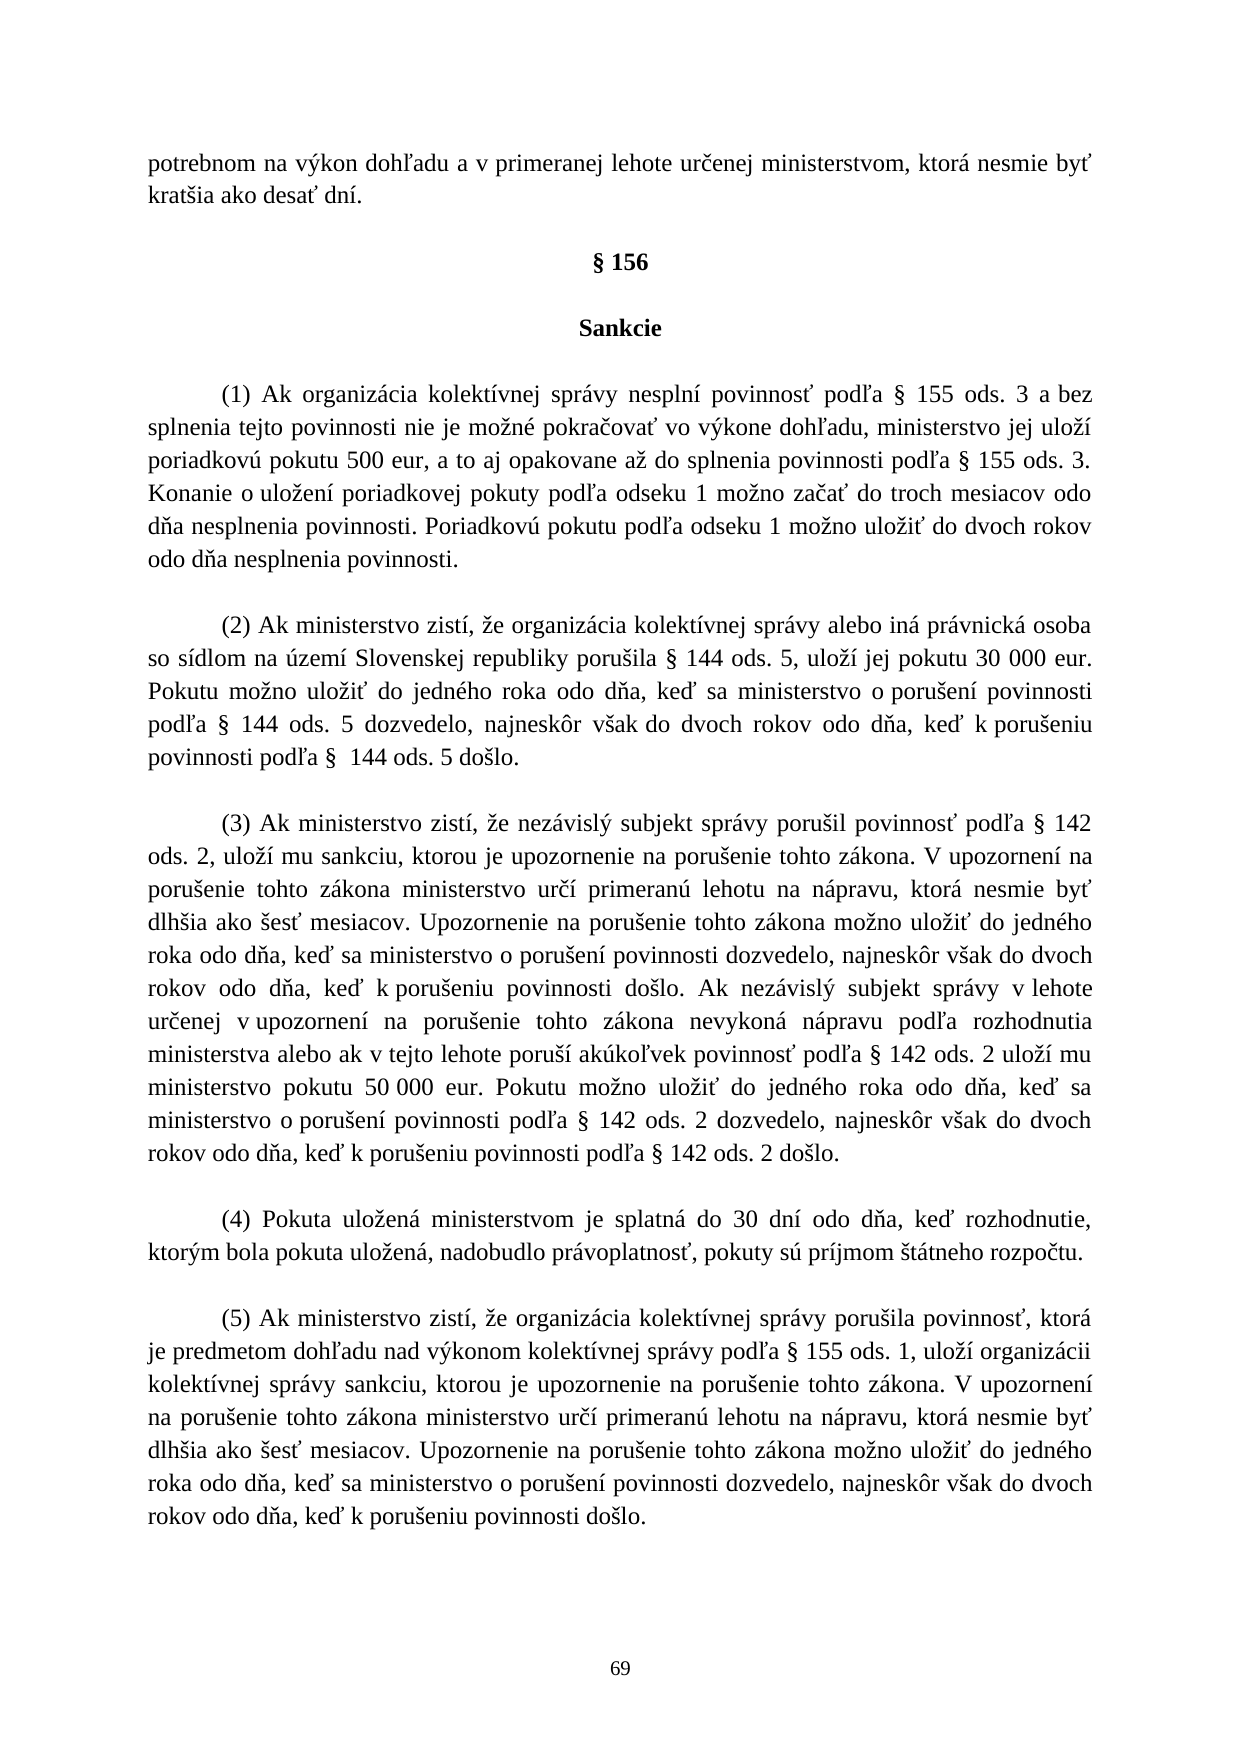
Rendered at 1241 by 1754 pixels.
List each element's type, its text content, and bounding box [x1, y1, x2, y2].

text (1) Ak organizácia kolektívnej správy nesplní povinnosť podľa § 155 ods. 3 a bez splnenia tejto povinnosti nie je možné pokračovať vo výkone dohľadu, ministerstvo jej uloží poriadkovú pokutu 500 eur, a to aj opakovane až do splnenia povinnosti podľa § 155 ods. 3. Konanie o uložení poriadkovej pokuty podľa odseku 1 možno začať do troch mesiacov odo dňa nesplnenia povinnosti. Poriadkovú pokutu podľa odseku 1 možno uložiť do dvoch rokov odo dňa nesplnenia povinnosti. [148, 379, 1093, 573]
text (3) Ak ministerstvo zistí, že nezávislý subjekt správy porušil povinnosť podľa § 142 ods. 2, uloží mu sankciu, ktorou je upozornenie na porušenie tohto zákona. V upozornení na porušenie tohto zákona ministerstvo určí primeranú lehotu na nápravu, ktorá nesmie byť dlhšia ako šesť mesiacov. Upozornenie na porušenie tohto zákona možno uložiť do jedného roka odo dňa, keď sa ministerstvo o porušení povinnosti dozvedelo, najneskôr však do dvoch rokov odo dňa, keď k porušeniu povinnosti došlo. Ak nezávislý subjekt správy v lehote určenej v upozornení na porušenie tohto zákona nevykoná nápravu podľa rozhodnutia ministerstva alebo ak v tejto lehote poruší akúkoľvek povinnosť podľa § 142 ods. 2 uloží mu ministerstvo pokutu 50 000 eur. Pokutu možno uložiť do jedného roka odo dňa, keď sa ministerstvo o porušení povinnosti podľa § 142 ods. 2 dozvedelo, najneskôr však do dvoch rokov odo dňa, keď k porušeniu povinnosti podľa § 142 ods. 2 došlo. [148, 808, 1093, 1167]
text (2) Ak ministerstvo zistí, že organizácia kolektívnej správy alebo iná právnická osoba so sídlom na území Slovenskej republiky porušila § 144 ods. 5, uloží jej pokutu 30 000 eur. Pokutu možno uložiť do jedného roka odo dňa, keď sa ministerstvo o porušení povinnosti podľa § 144 ods. 5 dozvedelo, najneskôr však do dvoch rokov odo dňa, keď k porušeniu povinnosti podľa § 144 ods. 5 došlo. [148, 610, 1093, 771]
text Sankcie [148, 313, 1093, 341]
text § 156 [148, 247, 1093, 275]
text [148, 148, 1093, 209]
text (5) Ak ministerstvo zistí, že organizácia kolektívnej správy porušila povinnosť, ktorá je predmetom dohľadu nad výkonom kolektívnej správy podľa § 155 ods. 1, uloží organizácii kolektívnej správy sankciu, ktorou je upozornenie na porušenie tohto zákona. V upozornení na porušenie tohto zákona ministerstvo určí primeranú lehotu na nápravu, ktorá nesmie byť dlhšia ako šesť mesiacov. Upozornenie na porušenie tohto zákona možno uložiť do jedného roka odo dňa, keď sa ministerstvo o porušení povinnosti dozvedelo, najneskôr však do dvoch rokov odo dňa, keď k porušeniu povinnosti došlo. [148, 1303, 1093, 1530]
text (4) Pokuta uložená ministerstvom je splatná do 30 dní odo dňa, keď rozhodnutie, ktorým bola pokuta uložená, nadobudlo právoplatnosť, pokuty sú príjmom štátneho rozpočtu. [148, 1204, 1093, 1266]
